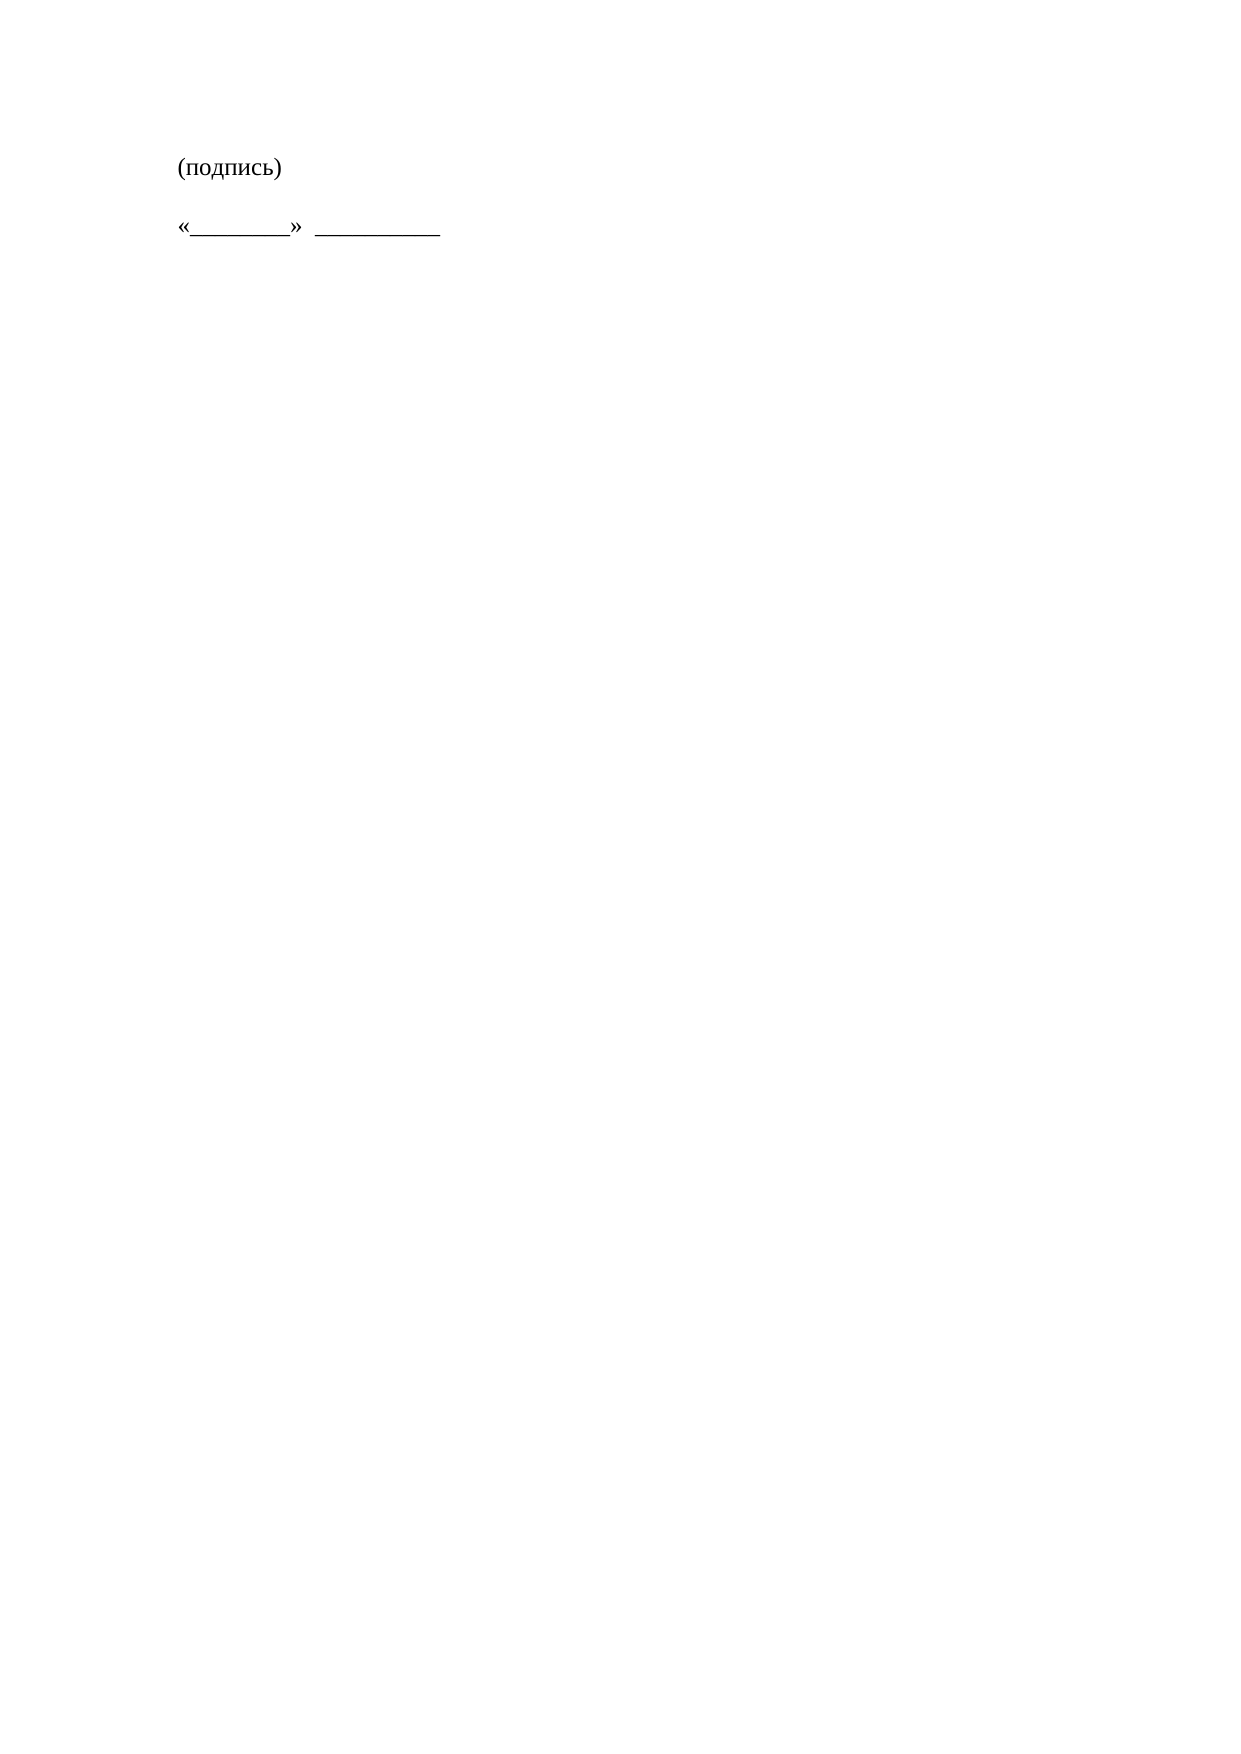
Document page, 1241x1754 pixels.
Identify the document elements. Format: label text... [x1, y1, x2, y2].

text (подпись) [177, 118, 1152, 181]
text «________» __________ [177, 210, 1152, 238]
